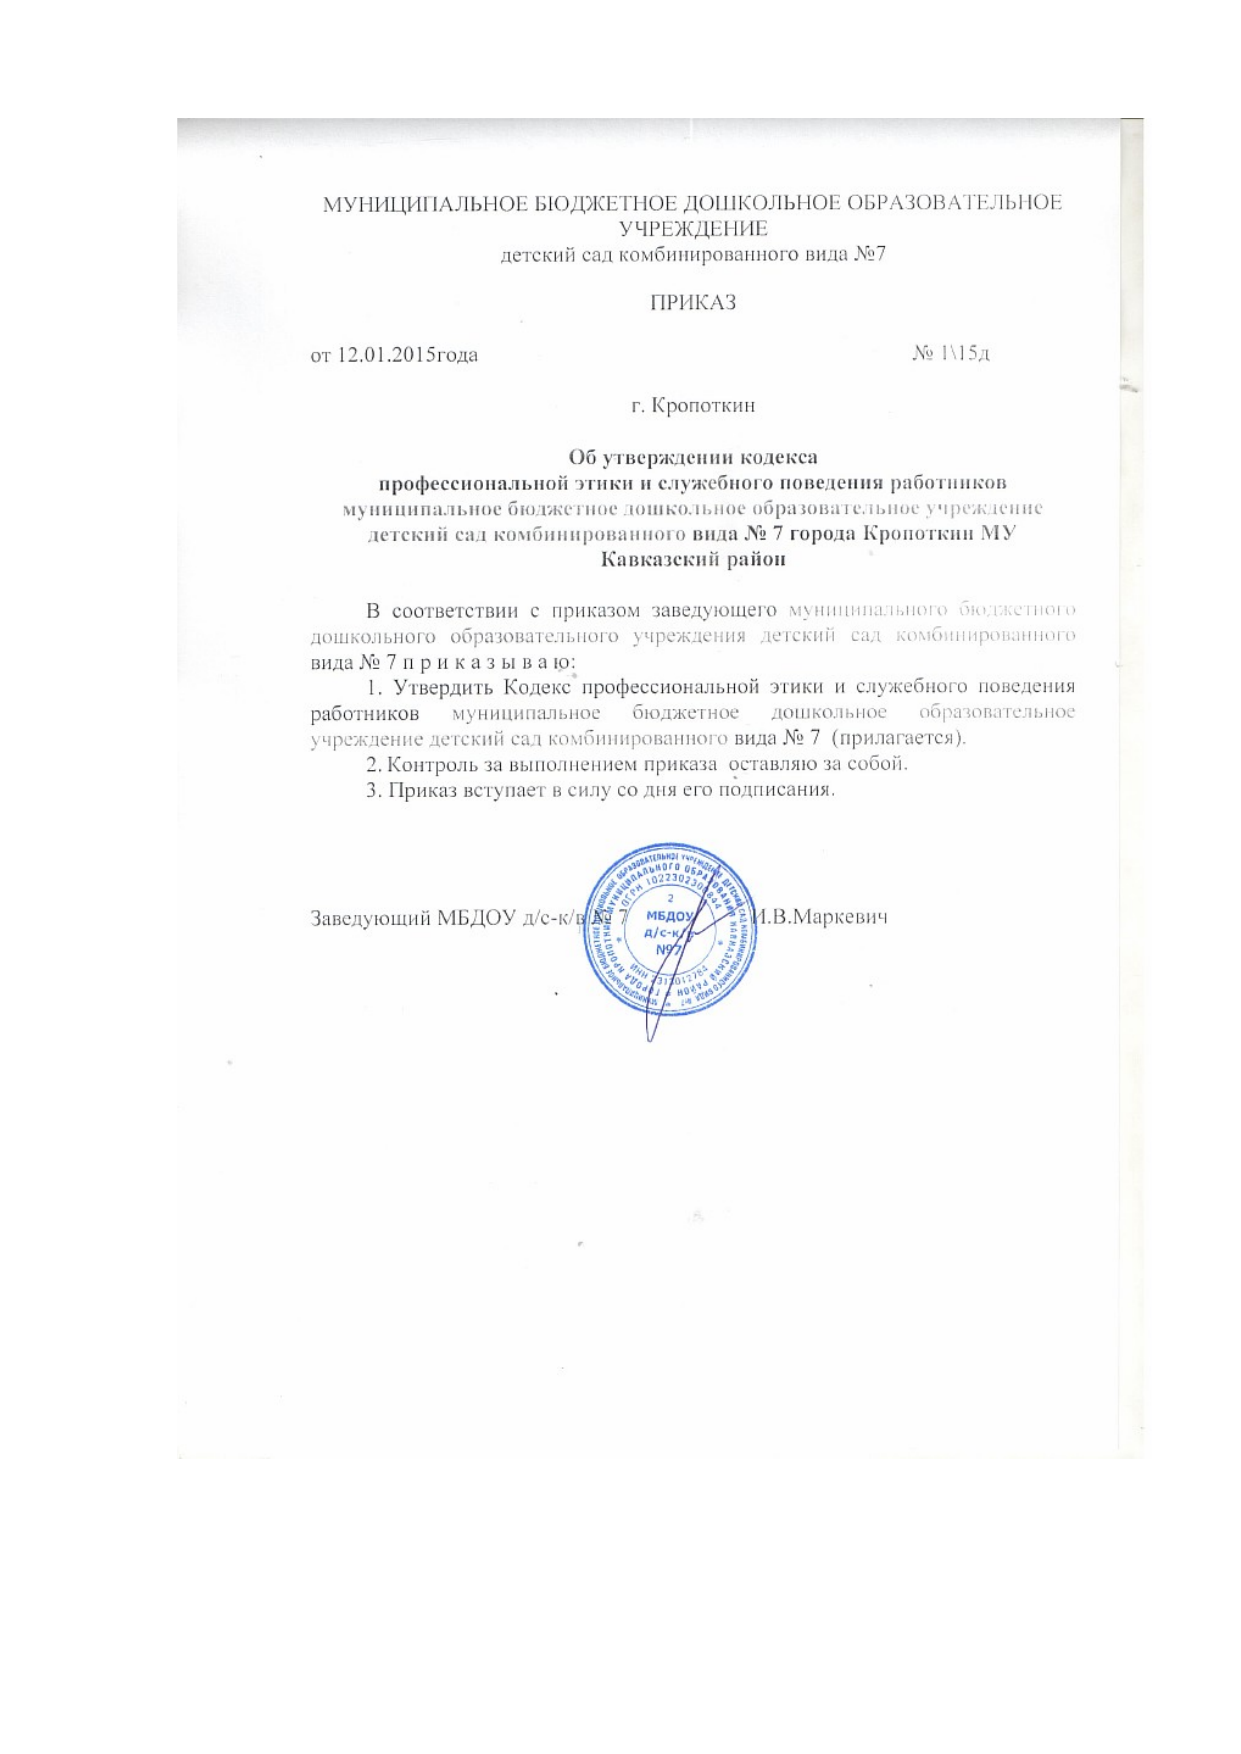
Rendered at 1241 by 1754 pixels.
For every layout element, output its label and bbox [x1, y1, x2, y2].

picture [177, 118, 1152, 1459]
